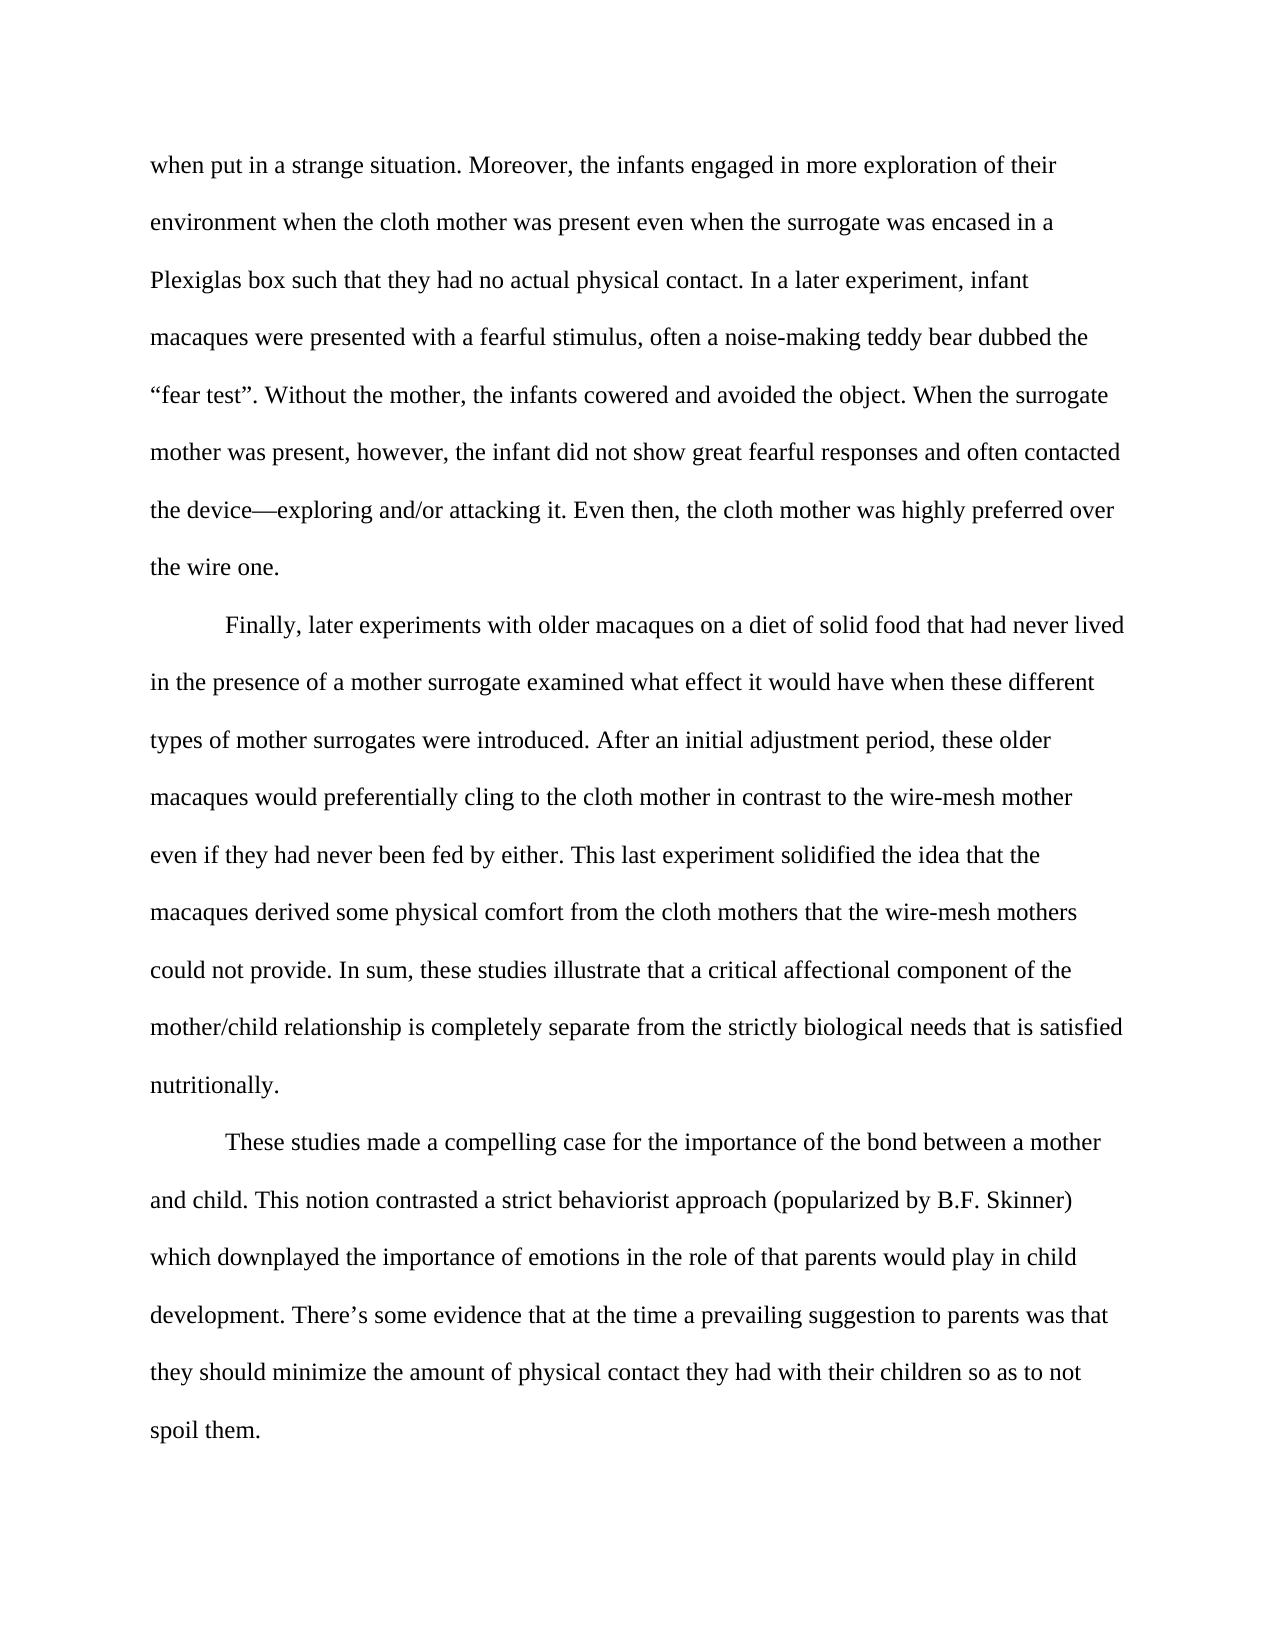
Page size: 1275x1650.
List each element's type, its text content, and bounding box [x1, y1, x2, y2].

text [150, 150, 1125, 581]
text These studies made a compelling case for the importance of the bond between a mother and child. This notion contrasted a strict behaviorist approach (popularized by B.F. Skinner) which downplayed the importance of emotions in the role of that parents would play in child development. There’s some evidence that at the time a prevailing suggestion to parents was that they should minimize the amount of physical contact they had with their children so as to not spoil them. [150, 1127, 1125, 1444]
text Finally, later experiments with older macaques on a diet of solid food that had never lived in the presence of a mother surrogate examined what effect it would have when these different types of mother surrogates were introduced. After an initial adjustment period, these older macaques would preferentially cling to the cloth mother in contrast to the wire-mesh mother even if they had never been fed by either. This last experiment solidified the idea that the macaques derived some physical comfort from the cloth mothers that the wire-mesh mothers could not provide. In sum, these studies illustrate that a critical affectional component of the mother/child relationship is completely separate from the strictly biological needs that is satisfied nutritionally. [150, 610, 1125, 1099]
